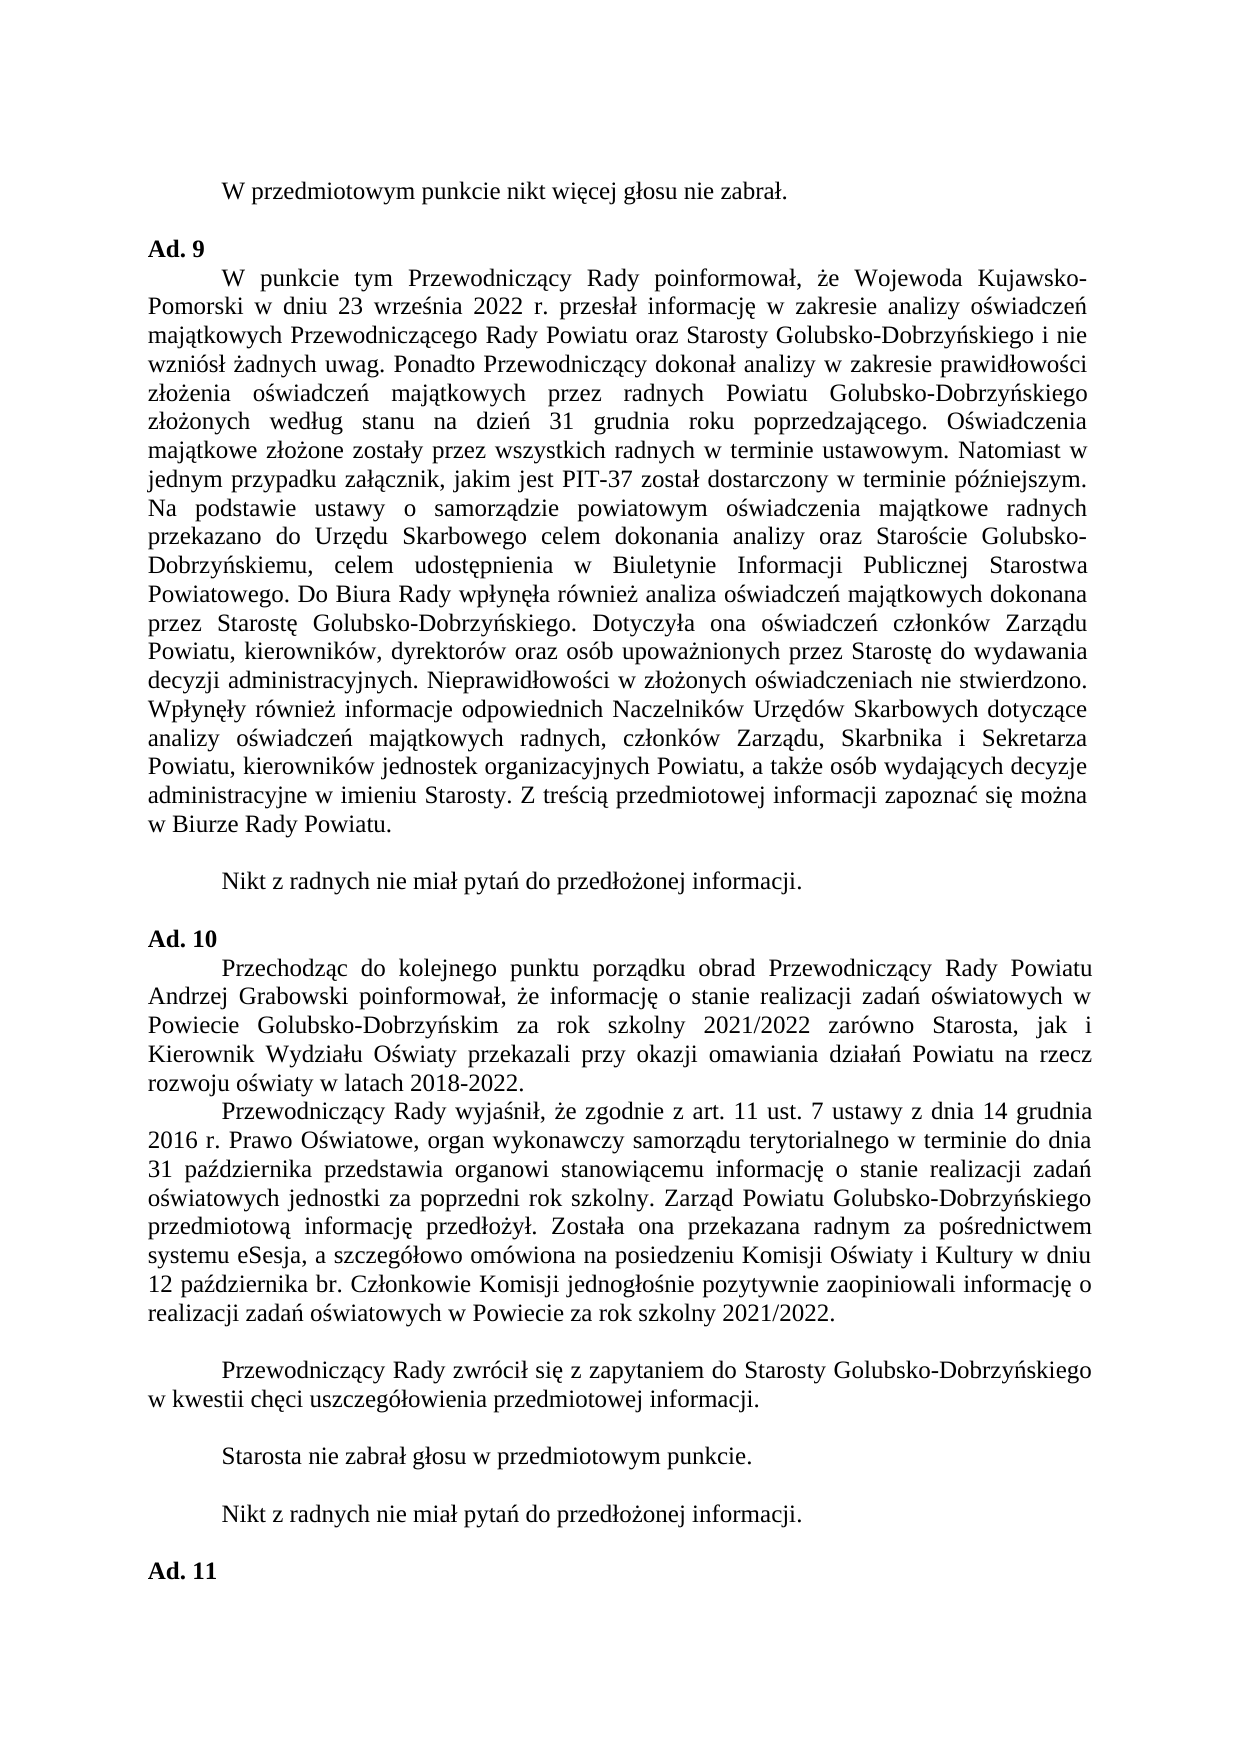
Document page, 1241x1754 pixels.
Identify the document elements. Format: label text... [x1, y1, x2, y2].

text Ad. 11 [148, 1556, 1093, 1585]
text Nikt z radnych nie miał pytań do przedłożonej informacji. [148, 866, 1093, 895]
text Przewodniczący Rady wyjaśnił, że zgodnie z art. 11 ust. 7 ustawy z dnia 14 grudnia 2016 r. Prawo Oświatowe, organ wykonawczy samorządu terytorialnego w terminie do dnia 31 października przedstawia organowi stanowiącemu informację o stanie realizacji zadań oświatowych jednostki za poprzedni rok szkolny. Zarząd Powiatu Golubsko-Dobrzyńskiego przedmiotową informację przedłożył. Została ona przekazana radnym za pośrednictwem systemu eSesja, a szczegółowo omówiona na posiedzeniu Komisji Oświaty i Kultury w dniu 12 października br. Członkowie Komisji jednogłośnie pozytywnie zaopiniowali informację o realizacji zadań oświatowych w Powiecie za rok szkolny 2021/2022. [148, 1096, 1093, 1326]
text Ad. 9 [148, 234, 1088, 263]
text Nikt z radnych nie miał pytań do przedłożonej informacji. [148, 1499, 1093, 1528]
text Ad. 10 [148, 924, 1093, 953]
text W punkcie tym Przewodniczący Rady poinformował, że Wojewoda Kujawsko-Pomorski w dniu 23 września 2022 r. przesłał informację w zakresie analizy oświadczeń majątkowych Przewodniczącego Rady Powiatu oraz Starosty Golubsko-Dobrzyńskiego i nie wzniósł żadnych uwag. Ponadto Przewodniczący dokonał analizy w zakresie prawidłowości złożenia oświadczeń majątkowych przez radnych Powiatu Golubsko-Dobrzyńskiego złożonych według stanu na dzień 31 grudnia roku poprzedzającego. Oświadczenia majątkowe złożone zostały przez wszystkich radnych w terminie ustawowym. Natomiast w jednym przypadku załącznik, jakim jest PIT-37 został dostarczony w terminie późniejszym. Na podstawie ustawy o samorządzie powiatowym oświadczenia majątkowe radnych przekazano do Urzędu Skarbowego celem dokonania analizy oraz Staroście Golubsko-Dobrzyńskiemu, celem udostępnienia w Biuletynie Informacji Publicznej Starostwa Powiatowego. Do Biura Rady wpłynęła również analiza oświadczeń majątkowych dokonana przez Starostę Golubsko-Dobrzyńskiego. Dotyczyła ona oświadczeń członków Zarządu Powiatu, kierowników, dyrektorów oraz osób upoważnionych przez Starostę do wydawania decyzji administracyjnych. Nieprawidłowości w złożonych oświadczeniach nie stwierdzono. Wpłynęły również informacje odpowiednich Naczelników Urzędów Skarbowych dotyczące analizy oświadczeń majątkowych radnych, członków Zarządu, Skarbnika i Sekretarza Powiatu, kierowników jednostek organizacyjnych Powiatu, a także osób wydających decyzje administracyjne w imieniu Starosty. Z treścią przedmiotowej informacji zapoznać się można w Biurze Rady Powiatu. [148, 263, 1088, 838]
text Starosta nie zabrał głosu w przedmiotowym punkcie. [148, 1441, 1093, 1470]
text Przechodząc do kolejnego punktu porządku obrad Przewodniczący Rady Powiatu Andrzej Grabowski poinformował, że informację o stanie realizacji zadań oświatowych w Powiecie Golubsko-Dobrzyńskim za rok szkolny 2021/2022 zarówno Starosta, jak i Kierownik Wydziału Oświaty przekazali przy okazji omawiania działań Powiatu na rzecz rozwoju oświaty w latach 2018-2022. [148, 953, 1093, 1096]
text W przedmiotowym punkcie nikt więcej głosu nie zabrał. [148, 176, 1088, 205]
text Przewodniczący Rady zwrócił się z zapytaniem do Starosty Golubsko-Dobrzyńskiego w kwestii chęci uszczegółowienia przedmiotowej informacji. [148, 1355, 1093, 1413]
